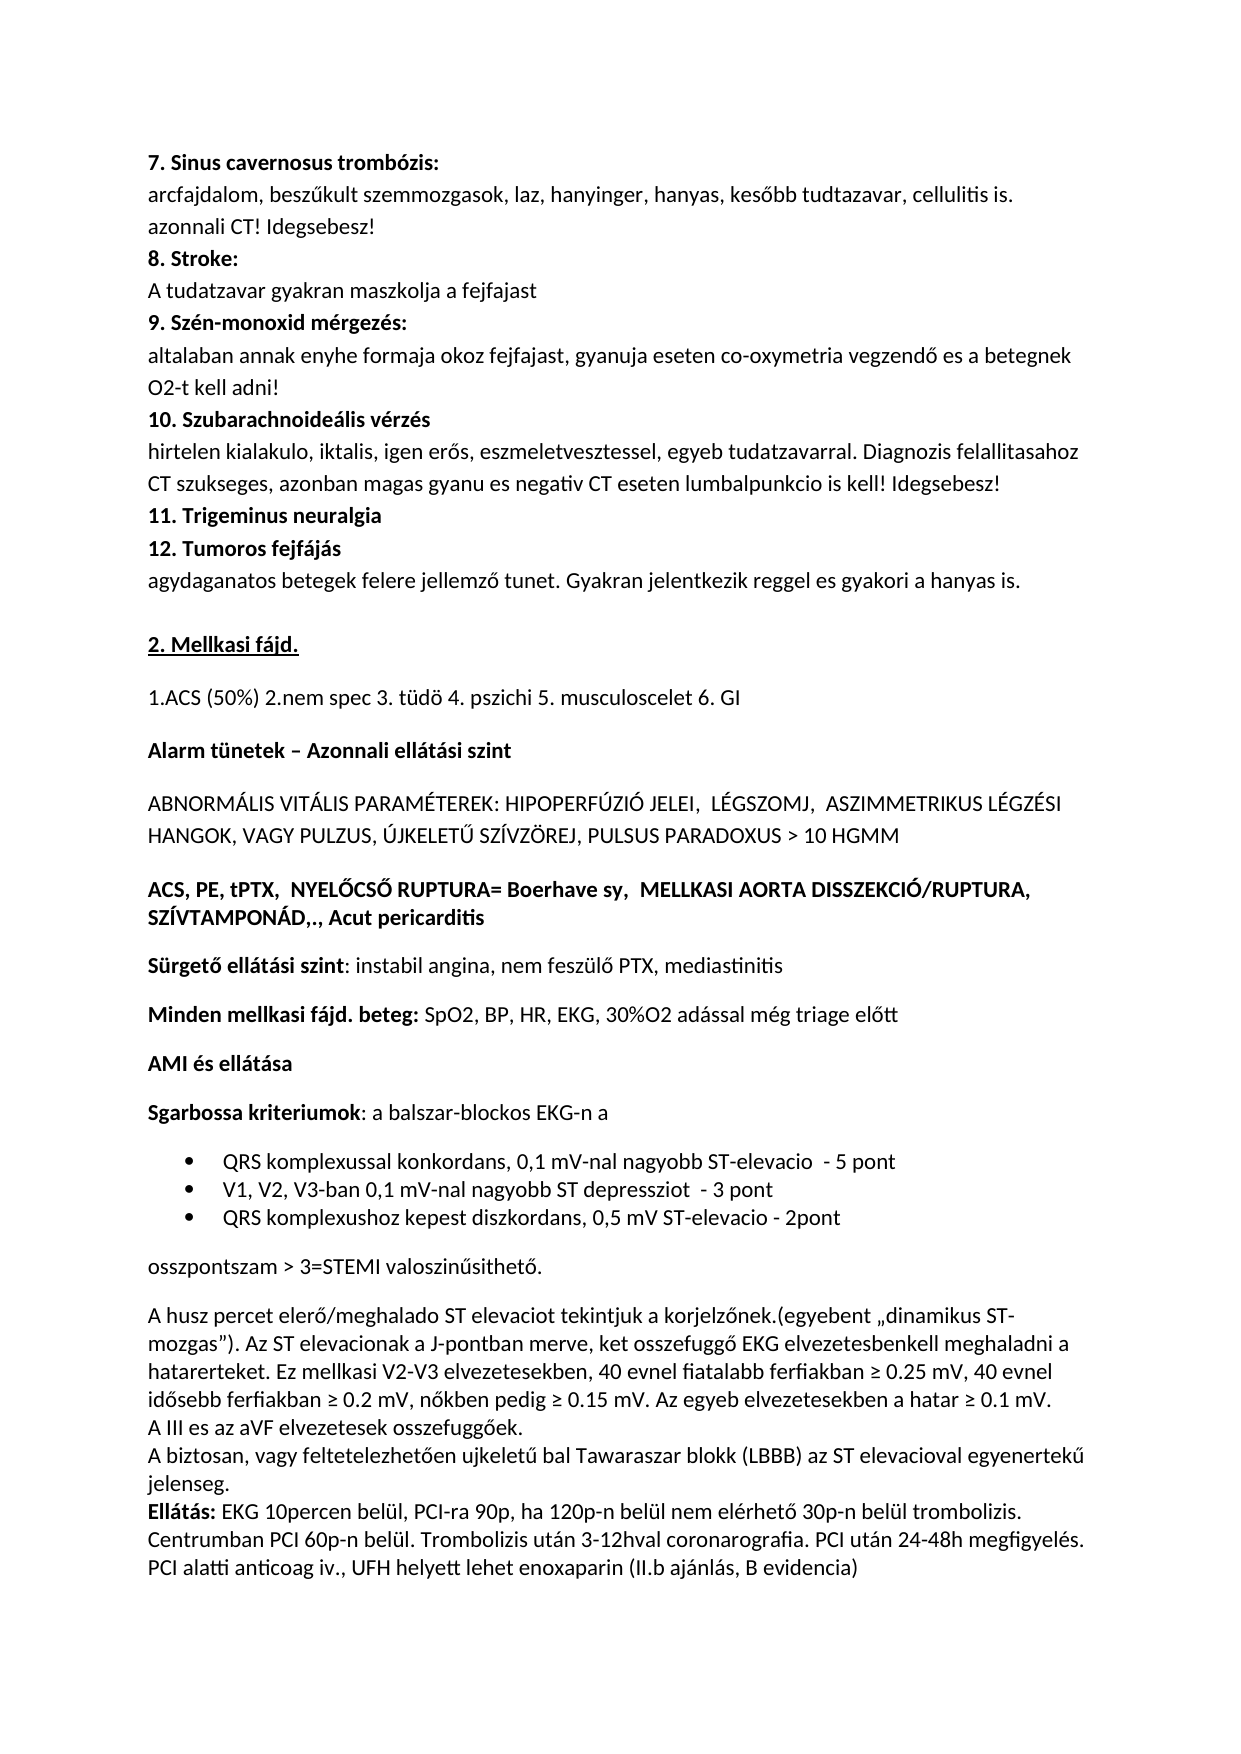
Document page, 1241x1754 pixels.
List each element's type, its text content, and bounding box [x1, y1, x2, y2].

text AMI és ellátása [148, 1049, 1093, 1077]
text 1.ACS (50%) 2.nem spec 3. tüdö 4. pszichi 5. musculoscelet 6. GI [148, 683, 1093, 711]
text hirtelen kialakulo, iktalis, igen erős, eszmeletvesztessel, egyeb tudatzavarral. Diagnozis felallitasahoz CT szukseges, azonban magas gyanu es negativ CT eseten lumbalpunkcio is kell! Idegsebesz! [148, 437, 1093, 497]
list QRS komplexushoz kepest diszkordans, 0,5 mV ST-elevacio - 2pont [185, 1203, 1093, 1231]
text Minden mellkasi fájd. beteg: SpO2, BP, HR, EKG, 30%O2 adással még triage előtt [148, 1000, 1093, 1028]
text agydaganatos betegek felere jellemző tunet. Gyakran jelentkezik reggel es gyakori a hanyas is. [148, 566, 1093, 594]
text arcfajdalom, beszűkult szemmozgasok, laz, hanyinger, hanyas, kesőbb tudtazavar, cellulitis is. azonnali CT! Idegsebesz! [148, 180, 1093, 240]
text A biztosan, vagy feltetelezhetően ujkeletű bal Tawaraszar blokk (LBBB) az ST elevacioval egyenertekű jelenseg. [148, 1441, 1093, 1497]
text 8. Stroke: [148, 244, 1093, 272]
text 7. Sinus cavernosus trombózis: [148, 148, 1093, 176]
text 2. Mellkasi fájd. [148, 630, 1093, 658]
list QRS komplexussal konkordans, 0,1 mV-nal nagyobb ST-elevacio - 5 pont [185, 1147, 1093, 1175]
text Sürgető ellátási szint: instabil angina, nem feszülő PTX, mediastinitis [148, 952, 1093, 979]
text Sgarbossa kriteriumok: a balszar-blockos EKG-n a [148, 1098, 1093, 1126]
text altalaban annak enyhe formaja okoz fejfajast, gyanuja eseten co-oxymetria vegzendő es a betegnek O2-t kell adni! [148, 341, 1093, 401]
text A tudatzavar gyakran maszkolja a fejfajast [148, 276, 1093, 304]
text ABNORMÁLIS VITÁLIS PARAMÉTEREK: HIPOPERFÚZIÓ JELEI, LÉGSZOMJ, ASZIMMETRIKUS LÉGZÉSI HANGOK, VAGY PULZUS, ÚJKELETŰ SZÍVZÖREJ, PULSUS PARADOXUS > 10 HGMM [148, 789, 1093, 850]
text osszpontszam > 3=STEMI valoszinűsithető. [148, 1252, 1093, 1280]
text 12. Tumoros fejfájás [148, 534, 1093, 562]
text 10. Szubarachnoideális vérzés [148, 405, 1093, 433]
text Ellátás: EKG 10percen belül, PCI-ra 90p, ha 120p-n belül nem elérhető 30p-n belül trombolizis. Centrumban PCI 60p-n belül. Trombolizis után 3-12hval coronarografia. PCI után 24-48h megfigyelés. PCI alatti anticoag iv., UFH helyett lehet enoxaparin (II.b ajánlás, B evidencia) [148, 1497, 1093, 1581]
text 11. Trigeminus neuralgia [148, 502, 1093, 530]
text Alarm tünetek – Azonnali ellátási szint [148, 736, 1093, 764]
list V1, V2, V3-ban 0,1 mV-nal nagyobb ST depressziot - 3 pont [185, 1175, 1093, 1203]
text ACS, PE, tPTX, NYELŐCSŐ RUPTURA= Boerhave sy, MELLKASI AORTA DISSZEKCIÓ/RUPTURA, SZÍVTAMPONÁD,., Acut pericarditis [148, 875, 1093, 931]
text A III es az aVF elvezetesek osszefuggőek. [148, 1413, 1093, 1441]
text 9. Szén-monoxid mérgezés: [148, 308, 1093, 337]
text A husz percet elerő/meghalado ST elevaciot tekintjuk a korjelzőnek.(egyebent „dinamikus ST-mozgas”). Az ST elevacionak a J-pontban merve, ket osszefuggő EKG elvezetesbenkell meghaladni a hatarerteket. Ez mellkasi V2-V3 elvezetesekben, 40 evnel fiatalabb ferfiakban ≥ 0.25 mV, 40 evnel idősebb ferfiakban ≥ 0.2 mV, nőkben pedig ≥ 0.15 mV. Az egyeb elvezetesekben a hatar ≥ 0.1 mV. [148, 1301, 1093, 1413]
